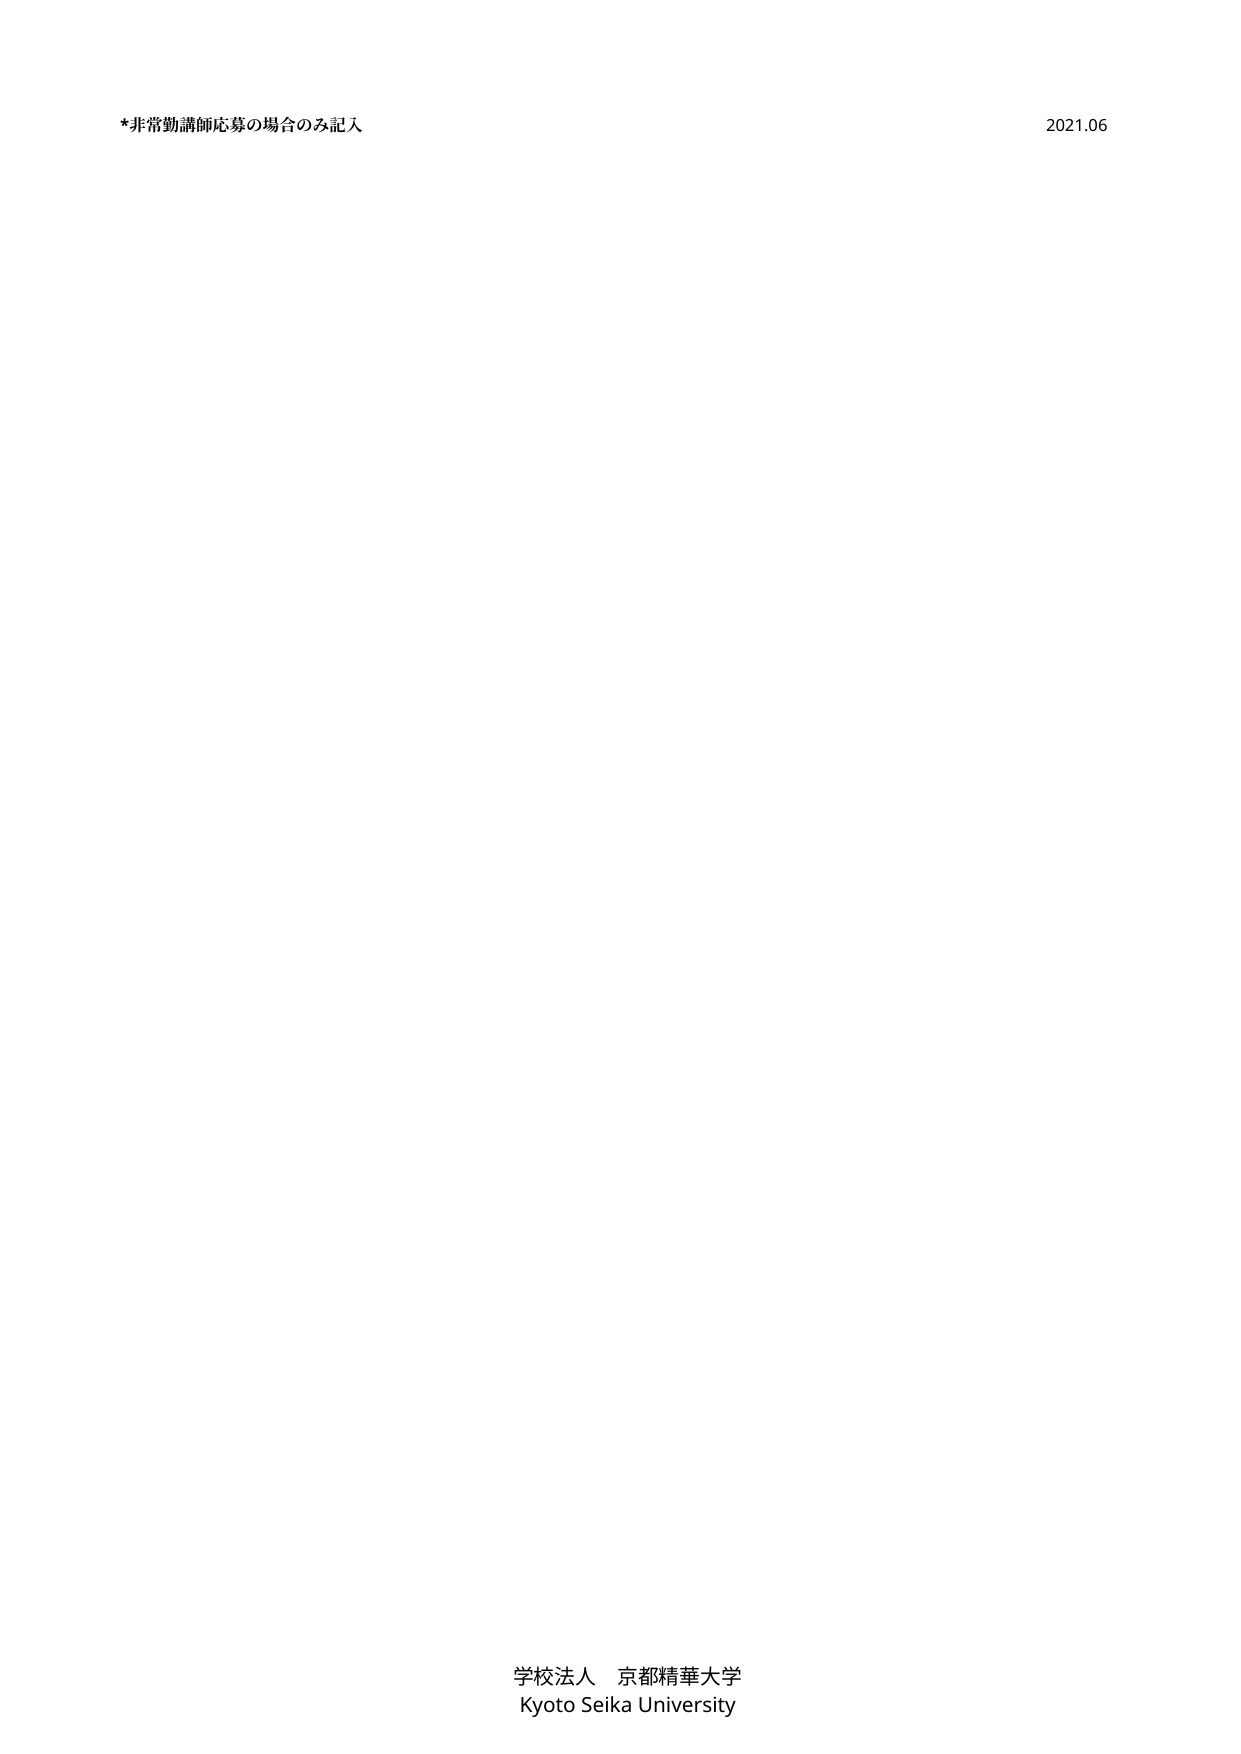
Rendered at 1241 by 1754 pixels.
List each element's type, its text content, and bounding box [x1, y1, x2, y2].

text *非常勤講師応募の場合のみ記入 2021.06 [103, 106, 1152, 143]
